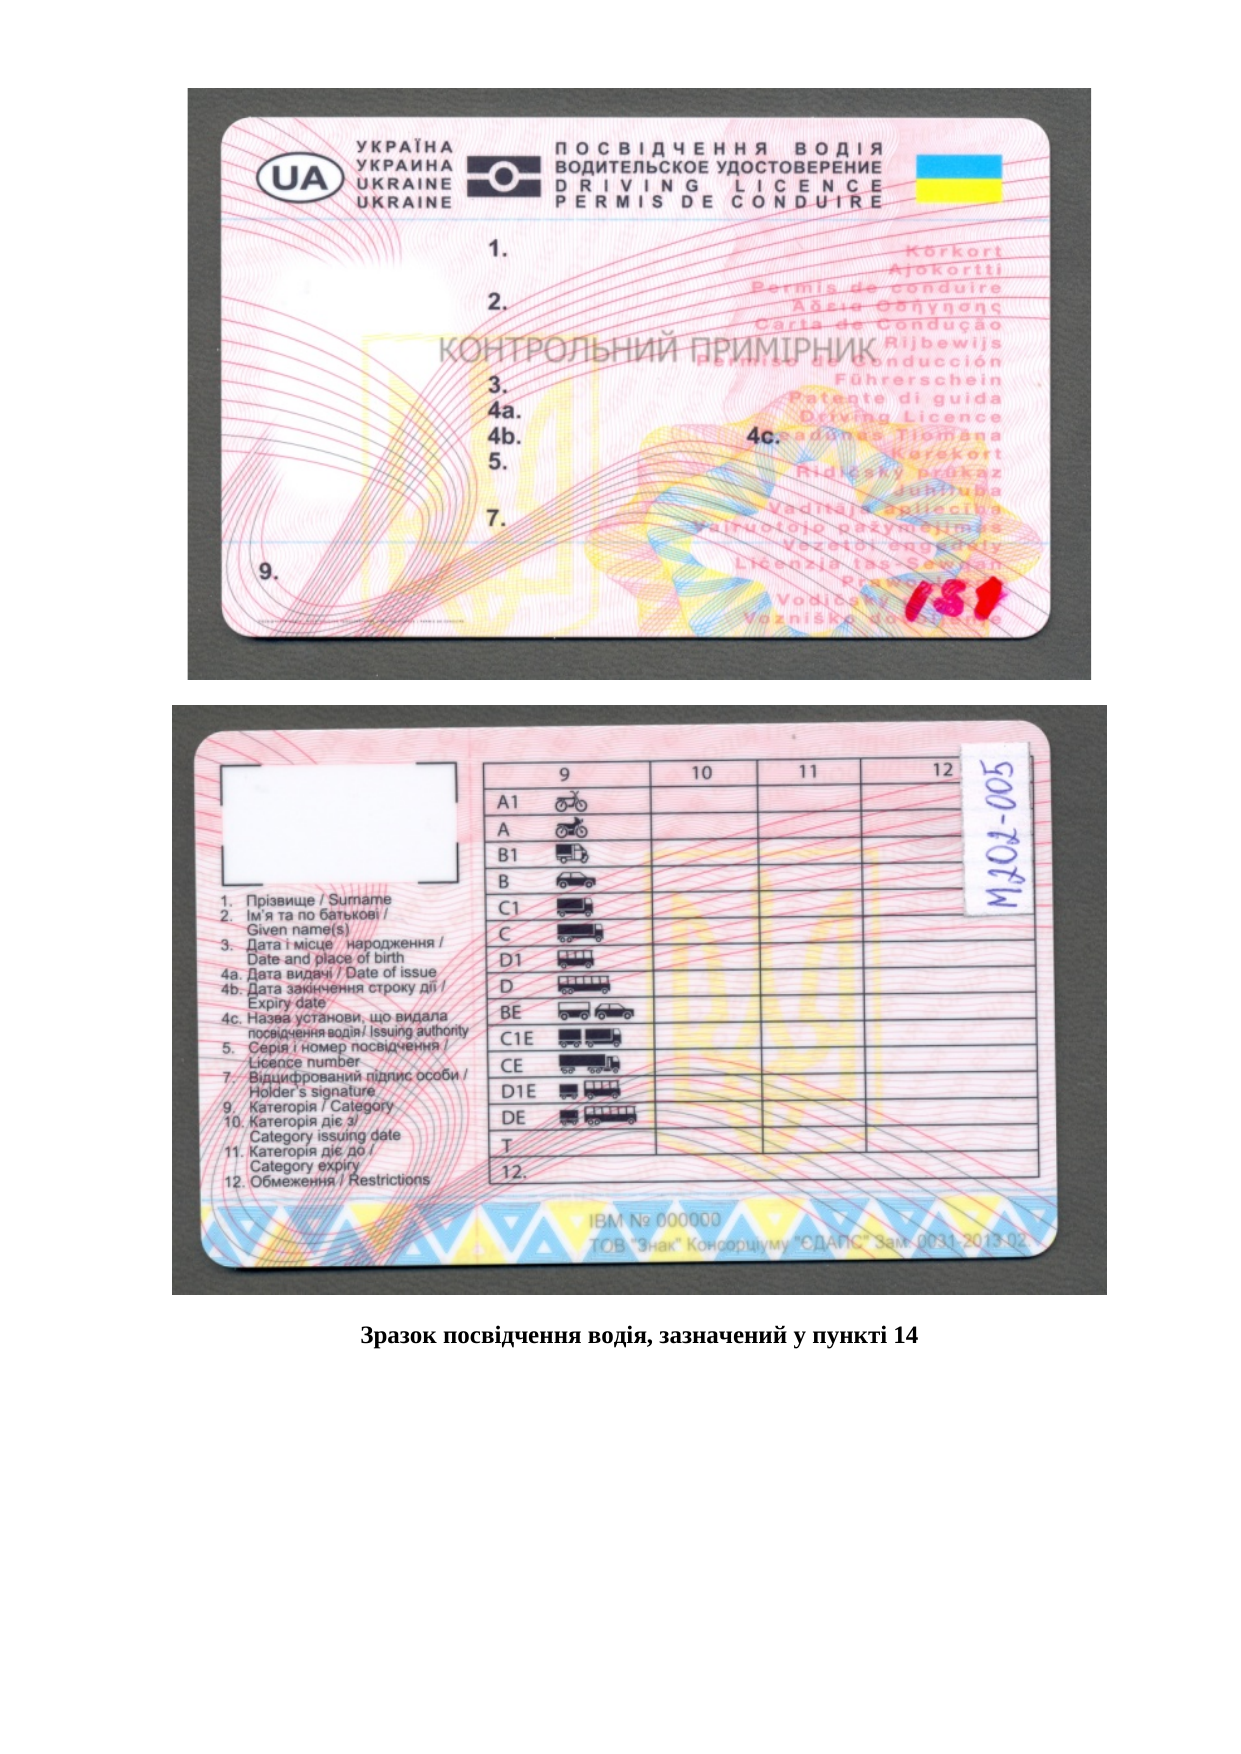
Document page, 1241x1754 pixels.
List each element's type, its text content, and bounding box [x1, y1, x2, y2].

table_cell Зразок посвідчення водія, зазначений у пункті 14 [118, 1320, 1161, 1373]
picture [172, 705, 1107, 1295]
picture [187, 88, 1092, 680]
table_cell [118, 89, 1161, 1320]
